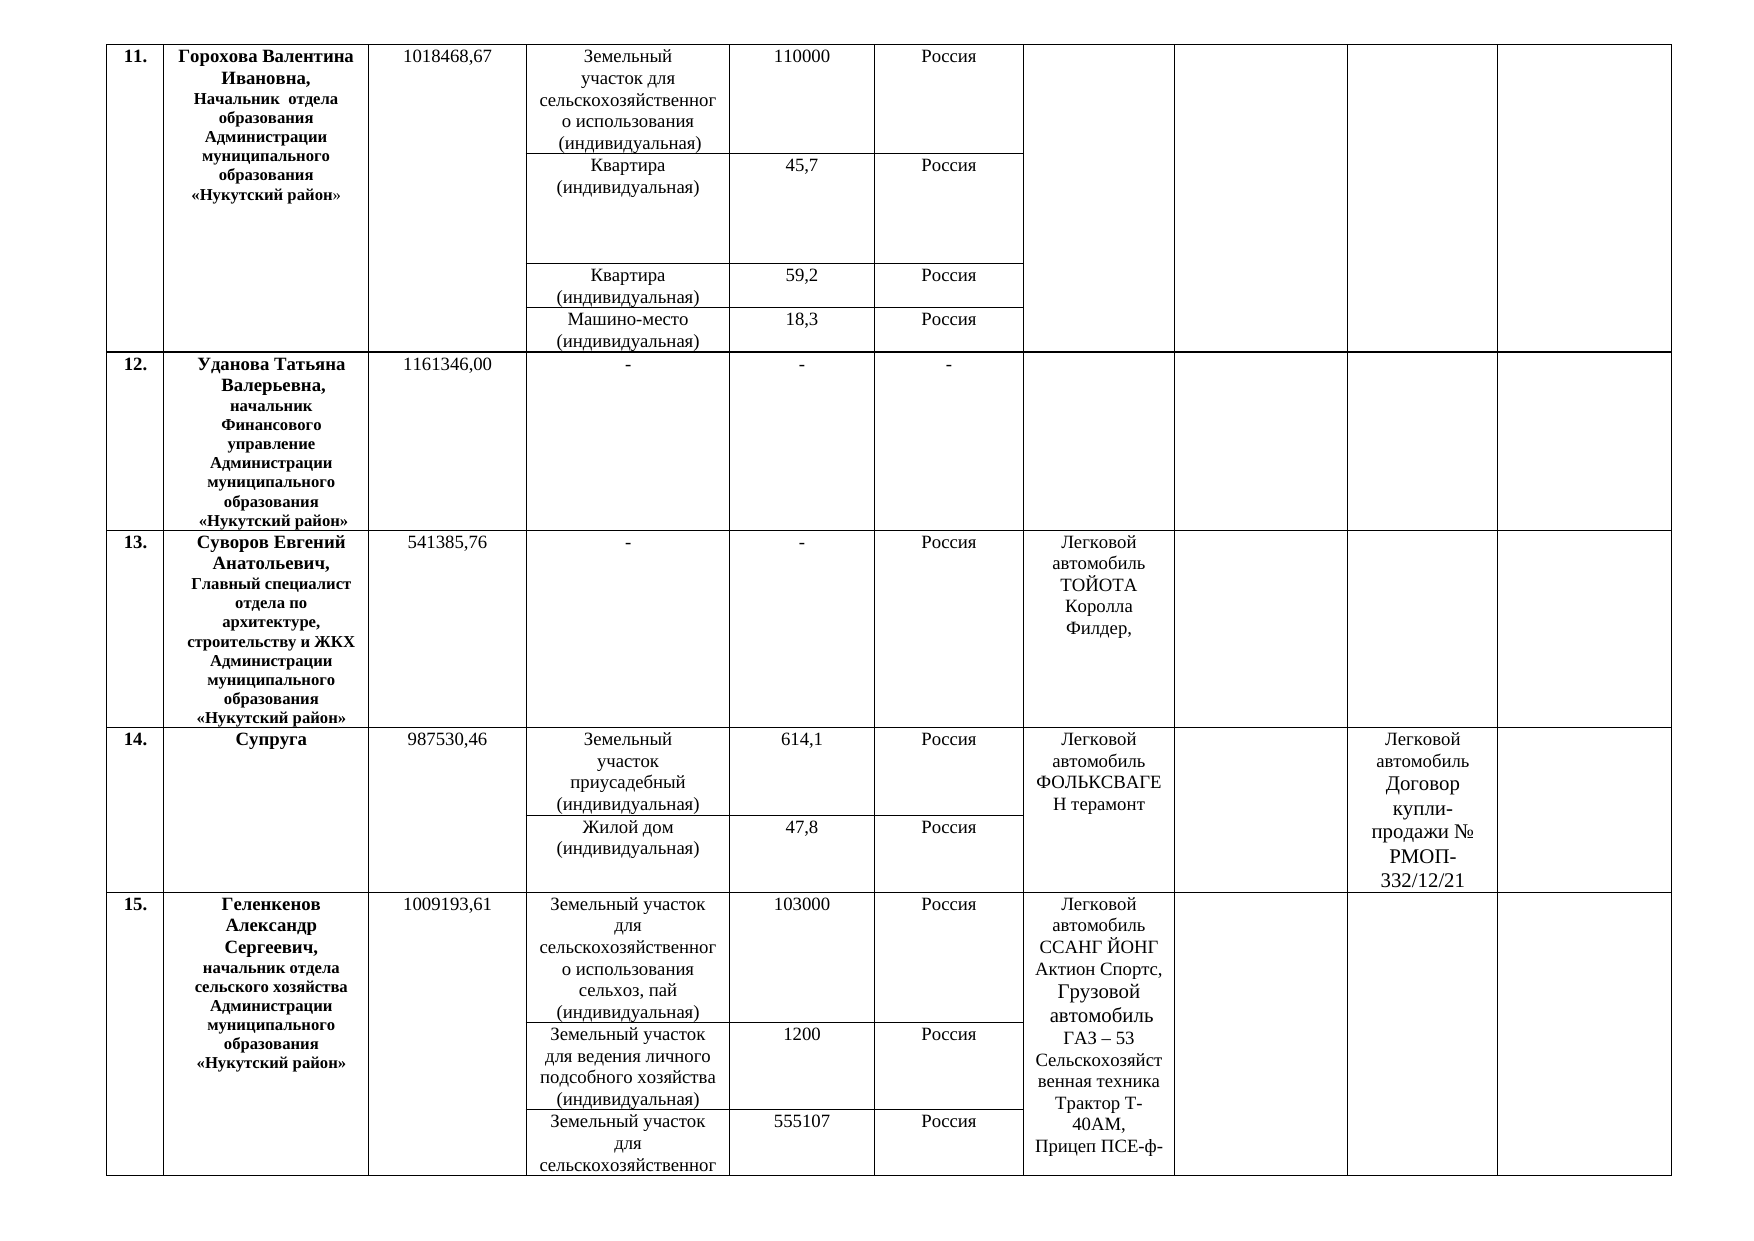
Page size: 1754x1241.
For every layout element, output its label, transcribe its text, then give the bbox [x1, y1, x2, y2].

table_cell - [527, 353, 729, 530]
table_cell 11. [107, 45, 163, 351]
table_cell [1175, 353, 1347, 530]
table_cell Квартира (индивидуальная) [527, 264, 729, 307]
table_cell 1161346,00 [369, 353, 526, 530]
table_cell - [730, 353, 874, 530]
table_cell [1175, 45, 1347, 351]
table_cell 1018468,67 [369, 45, 526, 351]
table_cell 541385,76 [369, 531, 526, 727]
table_cell [1024, 353, 1174, 530]
table_cell 14. [107, 728, 163, 892]
table_cell Земельный участок для ведения личного подсобного хозяйства (индивидуальная) [527, 1023, 729, 1109]
table_cell 1009193,61 [369, 893, 526, 1175]
table_cell Жилой дом (индивидуальная) [527, 816, 729, 892]
table_cell [1498, 728, 1671, 892]
table_cell [1175, 531, 1347, 727]
table_cell Россия [875, 1023, 1023, 1109]
table_cell 15. [107, 893, 163, 1175]
table_cell [1348, 893, 1497, 1175]
table_cell Квартира (индивидуальная) [527, 154, 729, 263]
table_cell 614,1 [730, 728, 874, 814]
table_cell 110000 [730, 45, 874, 153]
table_cell 45,7 [730, 154, 874, 263]
table_cell 47,8 [730, 816, 874, 892]
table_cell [527, 45, 729, 153]
table_cell Земельный участок приусадебный (индивидуальная) [527, 728, 729, 814]
table_cell Легковой автомобиль ФОЛЬКСВАГЕН терамонт [1024, 728, 1174, 892]
table_cell Россия [875, 264, 1023, 307]
table_cell Россия [875, 893, 1023, 1022]
table_cell [1498, 45, 1671, 351]
table_cell Супруга [164, 728, 368, 892]
table_cell Легковой автомобиль ССАНГ ЙОНГ Актион Спортс, Грузовой автомобиль ГАЗ – 53 Сельскохозяйственная техника Трактор Т-40АМ, Прицеп ПСЕ-ф-12,5 А, Прицеп ПГ-03 [1024, 893, 1174, 1175]
table_cell [1348, 353, 1497, 530]
table_cell Горохова Валентина Ивановна, Начальник отдела образования Администрации муниципального образования «Нукутский район» [164, 45, 368, 351]
table_cell - [875, 353, 1023, 530]
table_cell Земельный участок для сельскохозяйственного использования сельхоз, пай (индивидуальная) [527, 893, 729, 1022]
table_cell [1498, 353, 1671, 530]
table_cell [1024, 45, 1174, 351]
table_cell 13. [107, 531, 163, 727]
table_cell [1175, 893, 1347, 1175]
table_cell Геленкенов Александр Сергеевич, начальник отдела сельского хозяйства Администрации муниципального образования «Нукутский район» [164, 893, 368, 1175]
table_cell Россия [875, 531, 1023, 727]
table_cell 987530,46 [369, 728, 526, 892]
table_cell [1498, 531, 1671, 727]
table_cell [1348, 531, 1497, 727]
table_cell [1175, 728, 1347, 892]
table_cell - [527, 531, 729, 727]
table_cell 555107 [730, 1110, 874, 1175]
table_cell [1498, 893, 1671, 1175]
table_cell 59,2 [730, 264, 874, 307]
table_cell Россия [875, 308, 1023, 351]
table_cell Легковой автомобиль Договор купли-продажи № РМОП-332/12/21 [1348, 728, 1497, 892]
table_cell Россия [875, 816, 1023, 892]
table_cell [1348, 45, 1497, 351]
table_cell Россия [875, 728, 1023, 814]
table_cell Суворов Евгений Анатольевич, Главный специалист отдела по архитектуре, строительству и ЖКХ Администрации муниципального образования «Нукутский район» [164, 531, 368, 727]
table_cell Россия [875, 1110, 1023, 1175]
table_cell 103000 [730, 893, 874, 1022]
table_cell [527, 1110, 729, 1175]
table_cell - [730, 531, 874, 727]
table_cell Машино-место (индивидуальная) [527, 308, 729, 351]
table_cell Россия [875, 154, 1023, 263]
table_cell 12. [107, 353, 163, 530]
table_cell Россия [875, 45, 1023, 153]
table_cell Уданова Татьяна Валерьевна, начальник Финансового управление Администрации муниципального образования «Нукутский район» [164, 353, 368, 530]
table_cell 1200 [730, 1023, 874, 1109]
table_cell 18,3 [730, 308, 874, 351]
table_cell Легковой автомобиль ТОЙОТА Королла Филдер, [1024, 531, 1174, 727]
